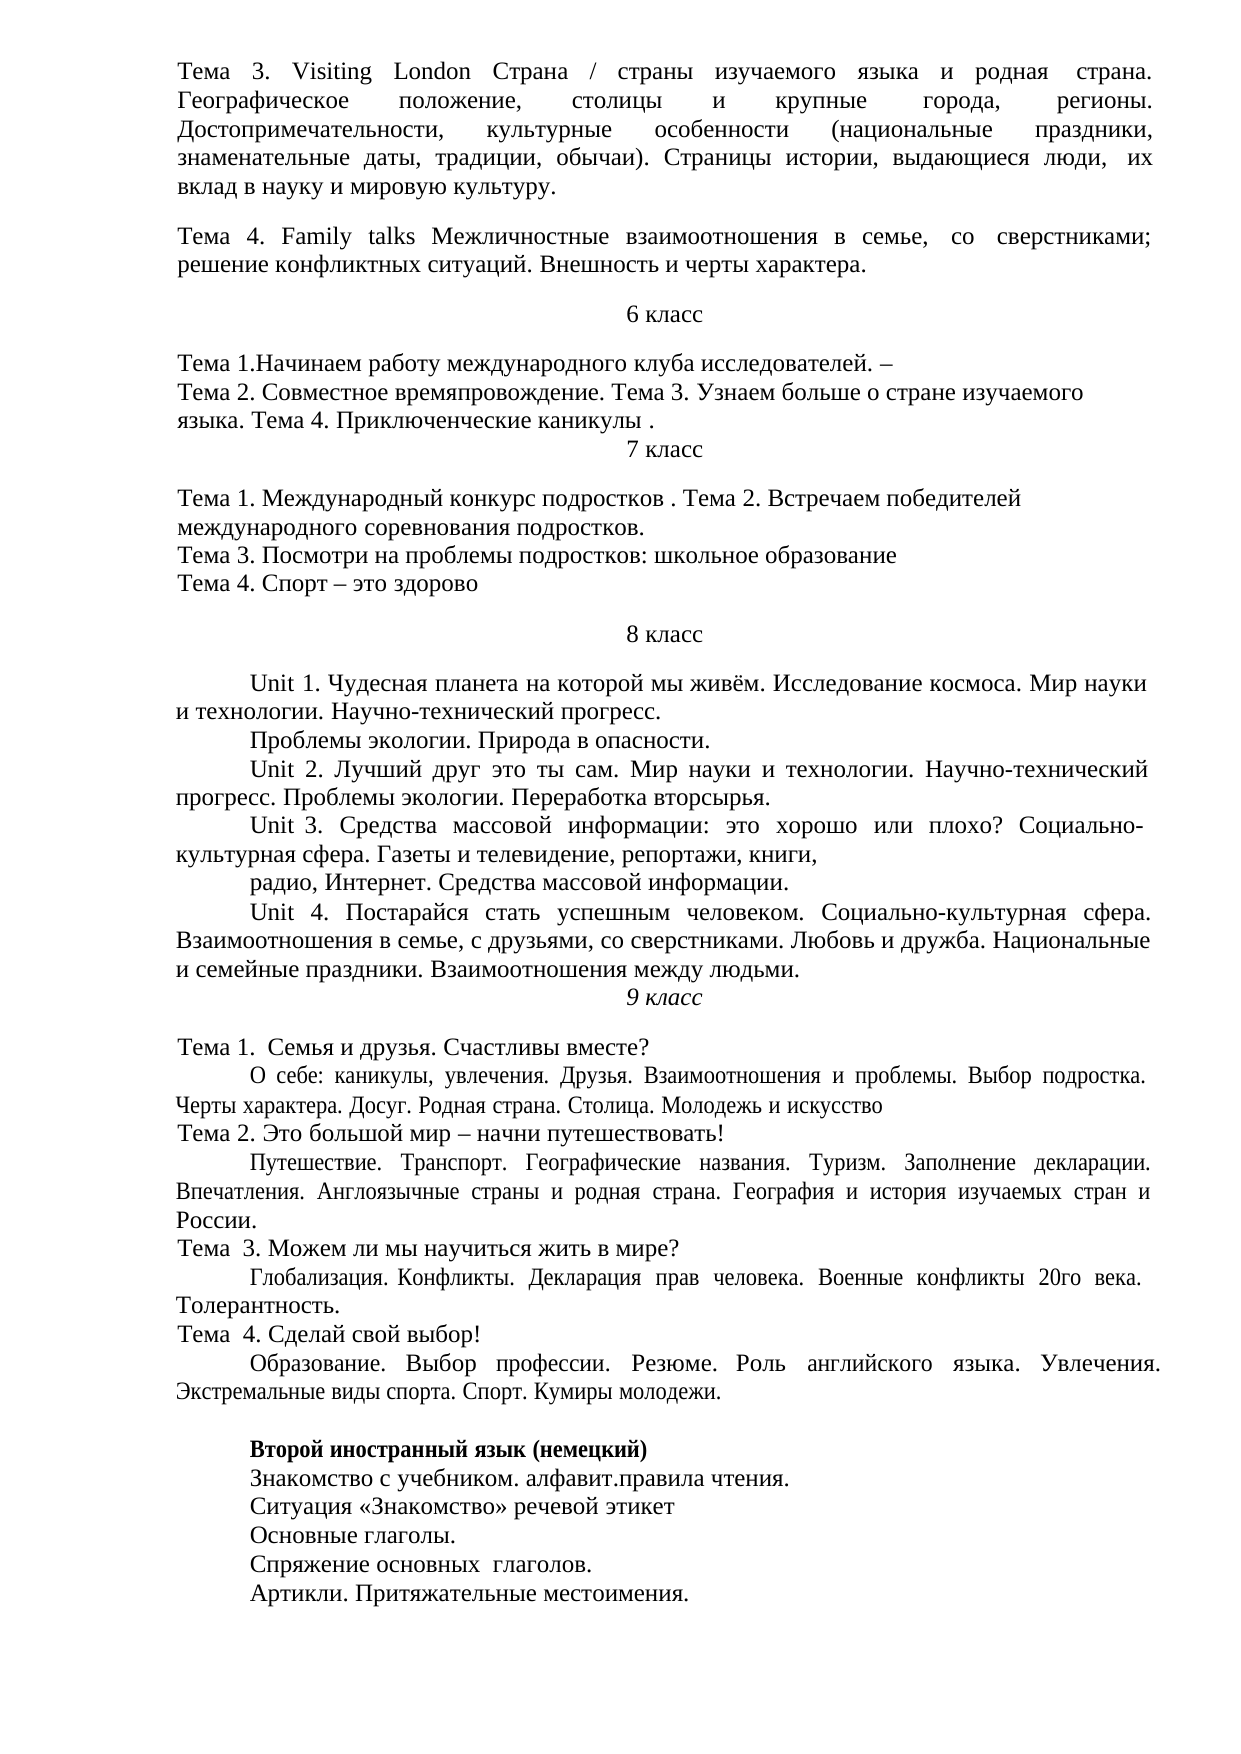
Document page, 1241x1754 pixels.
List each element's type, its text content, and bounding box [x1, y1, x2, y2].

text Тема 3. Посмотри на проблемы подростков: школьное образование Тема 4. Спорт – это здорово [177, 541, 899, 597]
list класс [626, 983, 1240, 1011]
text Unit 2. Лучший друг это ты сам. Мир науки и технологии. Научно-технический прогресс. Проблемы экологии. Переработка вторсырья. [176, 754, 1240, 811]
text Основные глаголы. [249, 1520, 1240, 1549]
text Знакомство с учебником. алфавит.правила чтения. Ситуация «Знакомство» речевой этикет [249, 1463, 819, 1520]
text Черты характера. Досуг. Родная страна. Столица. Молодежь и искусство Тема 2. Это большой мир – начни путешествовать! [175, 1090, 883, 1147]
text Unit 1. Чудесная планета на которой мы живём. Исследование космоса. Мир науки и технологии. Научно-технический прогресс. [176, 668, 1151, 725]
text культурная сфера. Газеты и телевидение, репортажи, книги, радио, Интернет. Средства массовой информации. [176, 840, 819, 896]
text Экстремальные виды спорта. Спорт. Кумиры молодежи. [176, 1377, 1240, 1406]
text Тема 3. Visiting London Страна / страны изучаемого языка и родная страна. Географическое положение, столицы и крупные города, регионы. Достопримечательности, культурные особенности (национальные праздники, знаменательные даты, традиции, обычаи). Страницы истории, выдающиеся люди, их вклад в науку и мировую культуру. [177, 56, 1153, 200]
text Толерантность. [176, 1291, 1240, 1319]
text Тема 3. Можем ли мы научиться жить в мире? [177, 1233, 1240, 1262]
text Проблемы экологии. Природа в опасности. [249, 725, 1240, 754]
text Тема 1. Семья и друзья. Счастливы вместе? [177, 1032, 1240, 1061]
text Второй иностранный язык (немецкий) [249, 1435, 1240, 1463]
list класс [626, 434, 1240, 463]
text Глобализация. Конфликты. Декларация прав человека. Военные конфликты 20го века. [249, 1262, 1240, 1291]
text Тема 4. Сделай свой выбор! [177, 1319, 1240, 1348]
text Спряжение основных глаголов. Артикли. Притяжательные местоимения. [249, 1549, 690, 1606]
text Тема 2. Совместное времяпровождение. Тема 3. Узнаем больше о стране изучаемого языка. Тема 4. Приключенческие каникулы . [177, 377, 1138, 434]
text Тема 1.Начинаем работу международного клуба исследователей. – [177, 348, 1240, 377]
text Путешествие. Транспорт. Географические названия. Туризм. Заполнение декларации. Впечатления. Англоязычные страны и родная страна. География и история изучаемых стран и России. [176, 1147, 1151, 1233]
text О себе: каникулы, увлечения. Друзья. Взаимоотношения и проблемы. Выбор подростка. [249, 1061, 1240, 1090]
list класс [626, 299, 1240, 327]
text Образование. Выбор профессии. Резюме. Роль английского языка. Увлечения. [249, 1348, 1240, 1377]
text Тема 1. Международный конкурс подростков . Тема 2. Встречаем победителей международного соревнования подростков. [177, 484, 1138, 540]
list класс [626, 619, 1240, 647]
text Unit 4. Постарайся стать успешным человеком. Социально-культурная сфера. Взаимоотношения в семье, с друзьями, со сверстниками. Любовь и дружба. Национальные и семейные праздники. Взаимоотношения между людьми. [176, 897, 1152, 983]
text Тема 4. Family talks Межличностные взаимоотношения в семье, со сверстниками; решение конфликтных ситуаций. Внешность и черты характера. [177, 221, 1152, 278]
text Unit 3. Средства массовой информации: это хорошо или плохо? Социально- [249, 811, 1240, 839]
